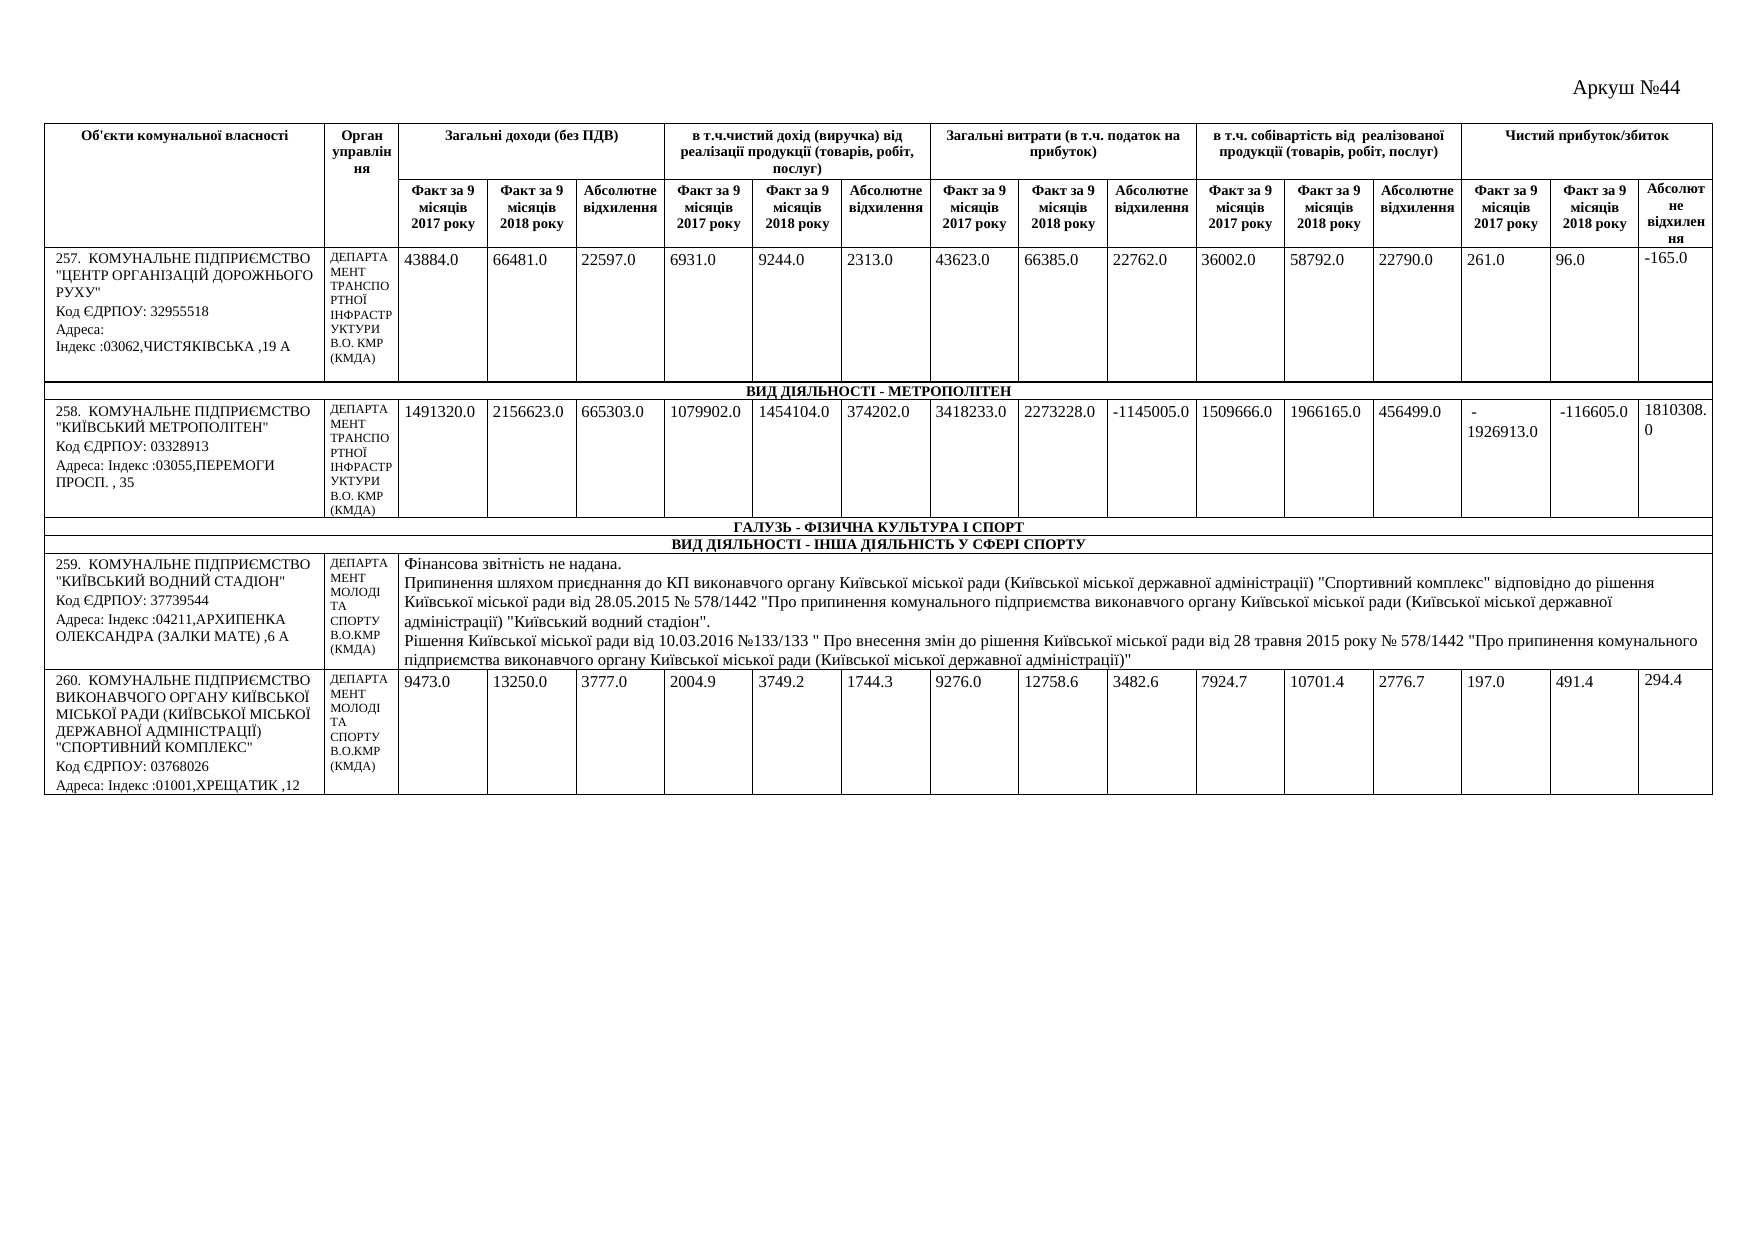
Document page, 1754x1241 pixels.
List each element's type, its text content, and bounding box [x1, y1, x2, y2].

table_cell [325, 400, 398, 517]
table_cell Абсолютне відхилення [1374, 180, 1461, 247]
table_cell Абсолютне відхилення [1639, 180, 1712, 247]
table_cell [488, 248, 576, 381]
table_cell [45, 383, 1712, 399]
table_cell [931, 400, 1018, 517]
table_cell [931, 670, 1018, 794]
table_cell Факт за 9 місяців 2017 року [1197, 180, 1284, 247]
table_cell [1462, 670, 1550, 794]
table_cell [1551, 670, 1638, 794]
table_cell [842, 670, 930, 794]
table_cell Факт за 9 місяців 2017 року [931, 180, 1018, 247]
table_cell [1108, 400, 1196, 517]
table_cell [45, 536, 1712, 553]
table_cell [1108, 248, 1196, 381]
table_cell Факт за 9 місяців 2017 року [1462, 180, 1550, 247]
table_cell Факт за 9 місяців 2018 року [1551, 180, 1638, 247]
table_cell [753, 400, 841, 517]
table_header Загальні витрати (в т.ч. податок на прибуток) [931, 124, 1196, 179]
table_cell Факт за 9 місяців 2018 року [1285, 180, 1373, 247]
table_cell Факт за 9 місяців 2018 року [488, 180, 576, 247]
table_cell Факт за 9 місяців 2017 року [399, 180, 487, 247]
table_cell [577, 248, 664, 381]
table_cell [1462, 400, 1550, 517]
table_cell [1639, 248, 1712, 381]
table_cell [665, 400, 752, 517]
table_header Орган управління [325, 124, 398, 247]
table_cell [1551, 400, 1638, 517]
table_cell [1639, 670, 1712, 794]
table_header в т.ч.чистий дохід (виручка) від реалізації продукції (товарів, робіт, послуг) [665, 124, 930, 179]
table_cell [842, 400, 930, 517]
table_cell Факт за 9 місяців 2018 року [1019, 180, 1107, 247]
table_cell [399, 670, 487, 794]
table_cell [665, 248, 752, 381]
table_header Загальні доходи (без ПДВ) [399, 124, 664, 179]
table_header Об'єкти комунальної власності [45, 124, 324, 247]
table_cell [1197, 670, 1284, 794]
table_cell Факт за 9 місяців 2018 року [753, 180, 841, 247]
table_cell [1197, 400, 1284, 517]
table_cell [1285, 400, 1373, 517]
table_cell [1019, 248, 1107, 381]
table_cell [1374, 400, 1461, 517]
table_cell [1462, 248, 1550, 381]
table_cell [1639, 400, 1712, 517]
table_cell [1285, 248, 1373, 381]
table_cell Абсолютне відхилення [577, 180, 664, 247]
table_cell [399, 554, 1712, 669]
table_cell Факт за 9 місяців 2017 року [665, 180, 752, 247]
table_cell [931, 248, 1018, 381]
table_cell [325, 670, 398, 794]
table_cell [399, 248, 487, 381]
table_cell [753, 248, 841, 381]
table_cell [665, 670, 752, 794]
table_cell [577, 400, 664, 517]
table_header Чистий прибуток/збиток [1462, 124, 1712, 179]
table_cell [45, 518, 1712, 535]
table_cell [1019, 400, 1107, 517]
table_cell Абсолютне відхилення [1108, 180, 1196, 247]
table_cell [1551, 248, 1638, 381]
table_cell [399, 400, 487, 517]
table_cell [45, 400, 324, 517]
table_cell Абсолютне відхилення [842, 180, 930, 247]
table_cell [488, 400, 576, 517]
table_header в т.ч. собівартість від реалізованої продукції (товарів, робіт, послуг) [1197, 124, 1461, 179]
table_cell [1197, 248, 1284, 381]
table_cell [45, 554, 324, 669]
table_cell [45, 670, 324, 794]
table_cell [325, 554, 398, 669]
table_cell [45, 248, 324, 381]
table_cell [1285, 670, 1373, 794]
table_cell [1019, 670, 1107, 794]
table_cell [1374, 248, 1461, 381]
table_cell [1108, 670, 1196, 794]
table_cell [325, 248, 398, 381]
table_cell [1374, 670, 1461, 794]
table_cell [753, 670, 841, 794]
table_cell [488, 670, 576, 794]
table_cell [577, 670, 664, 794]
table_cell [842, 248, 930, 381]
